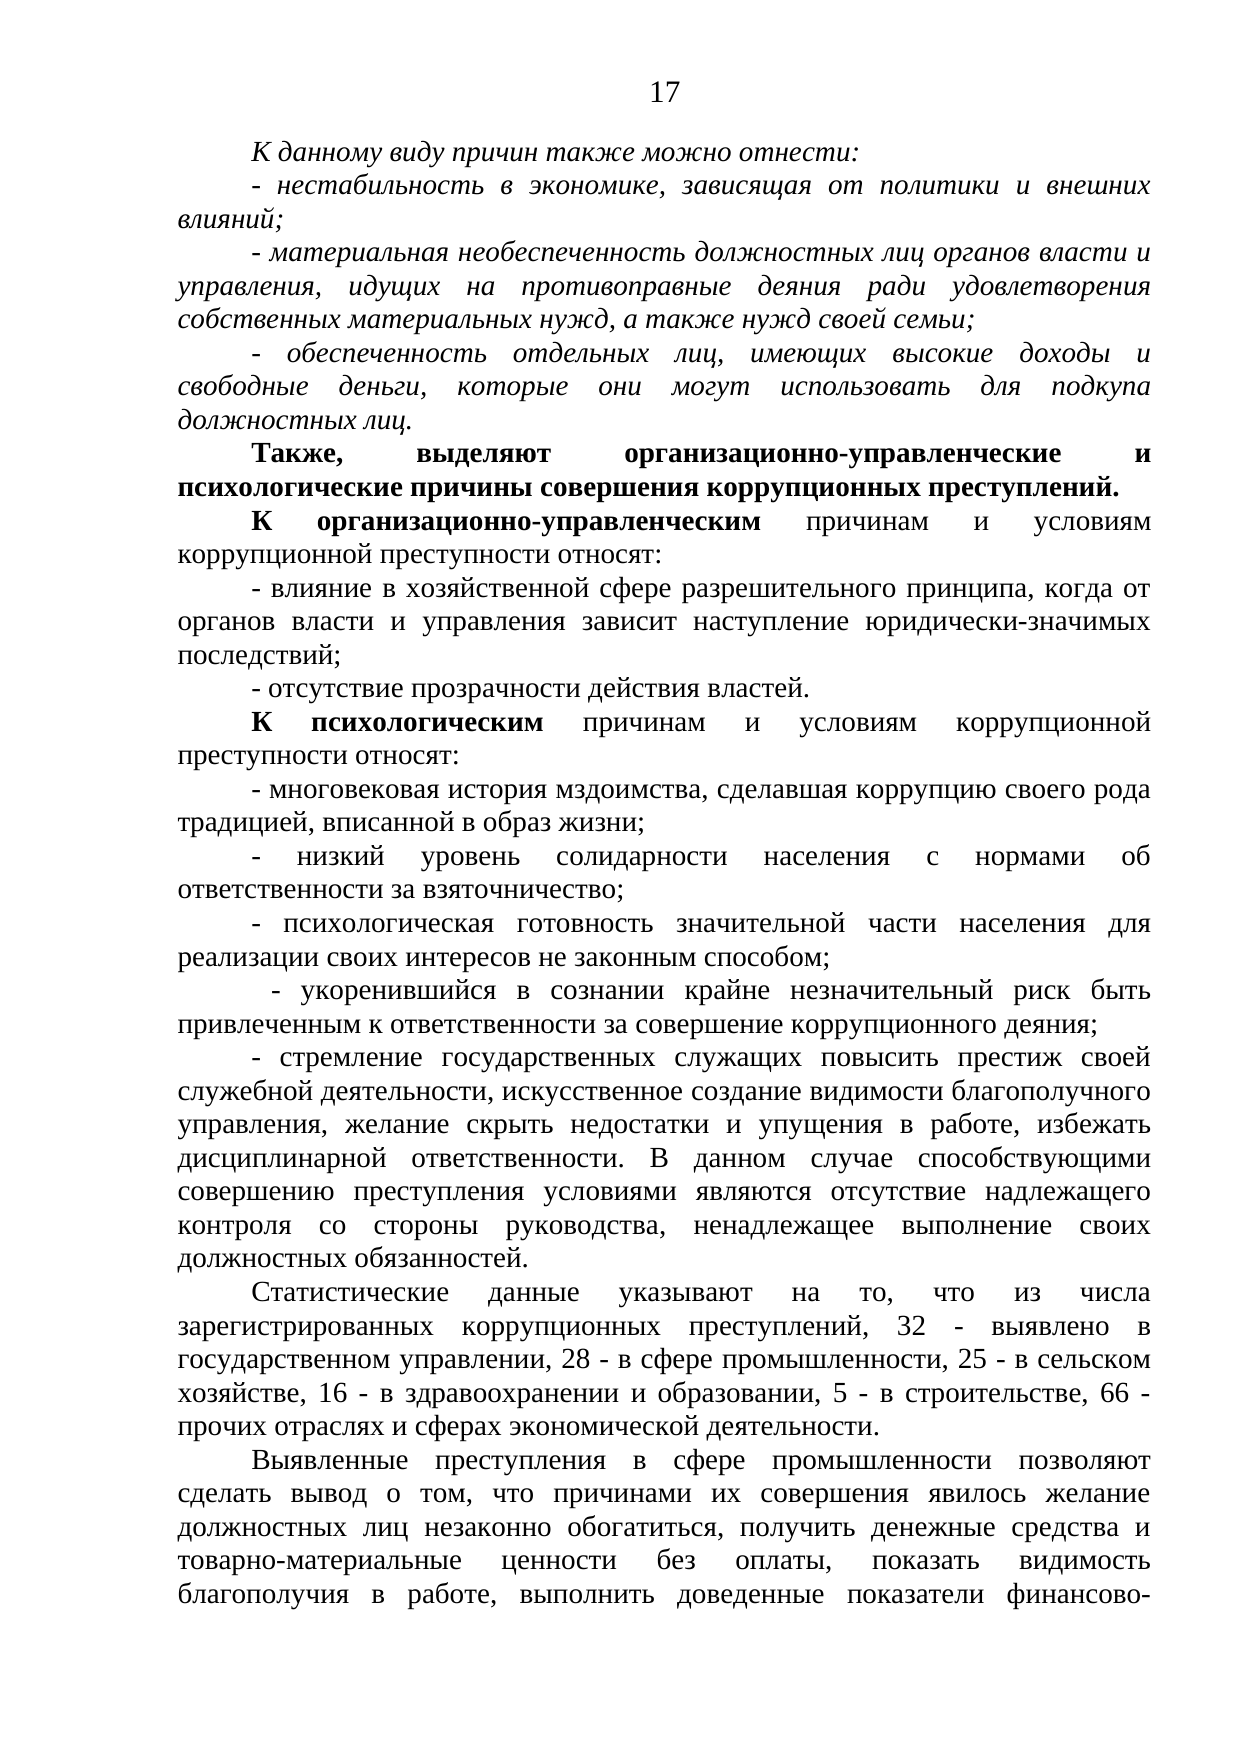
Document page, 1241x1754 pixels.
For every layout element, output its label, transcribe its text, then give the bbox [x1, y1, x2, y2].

text Статистические данные указывают на то, что из числа зарегистрированных коррупционных преступлений, 32 - выявлено в государственном управлении, 28 - в сфере промышленности, 25 - в сельском хозяйстве, 16 - в здравоохранении и образовании, 5 - в строительстве, 66 - прочих отраслях и сферах экономической деятельности. [177, 1274, 1152, 1442]
text К психологическим причинам и условиям коррупционной преступности относят: [177, 704, 1152, 771]
text - укоренившийся в сознании крайне незначительный риск быть привлеченным к ответственности за совершение коррупционного деяния; [177, 972, 1152, 1039]
text К организационно-управленческим причинам и условиям коррупционной преступности относят: [177, 503, 1152, 570]
text - обеспеченность отдельных лиц, имеющих высокие доходы и свободные деньги, которые они могут использовать для подкупа должностных лиц. [177, 335, 1152, 436]
text - нестабильность в экономике, зависящая от политики и внешних влияний; [177, 167, 1152, 234]
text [177, 1442, 1152, 1609]
text - многовековая история мздоимства, сделавшая коррупцию своего рода традицией, вписанной в образ жизни; [177, 771, 1152, 838]
text - стремление государственных служащих повысить престиж своей служебной деятельности, искусственное создание видимости благополучного управления, желание скрыть недостатки и упущения в работе, избежать дисциплинарной ответственности. В данном случае способствующими совершению преступления условиями являются отсутствие надлежащего контроля со стороны руководства, ненадлежащее выполнение своих должностных обязанностей. [177, 1039, 1152, 1274]
text - психологическая готовность значительной части населения для реализации своих интересов не законным способом; [177, 905, 1152, 972]
text - влияние в хозяйственной сфере разрешительного принципа, когда от органов власти и управления зависит наступление юридически-значимых последствий; [177, 570, 1152, 670]
text Также, выделяют организационно-управленческие и психологические причины совершения коррупционных преступлений. [177, 436, 1152, 503]
text - материальная необеспеченность должностных лиц органов власти и управления, идущих на противоправные деяния ради удовлетворения собственных материальных нужд, а также нужд своей семьи; [177, 234, 1152, 335]
text - низкий уровень солидарности населения с нормами об ответственности за взяточничество; [177, 838, 1152, 905]
text К данному виду причин также можно отнести: [177, 134, 1152, 167]
text - отсутствие прозрачности действия властей. [177, 670, 1152, 704]
